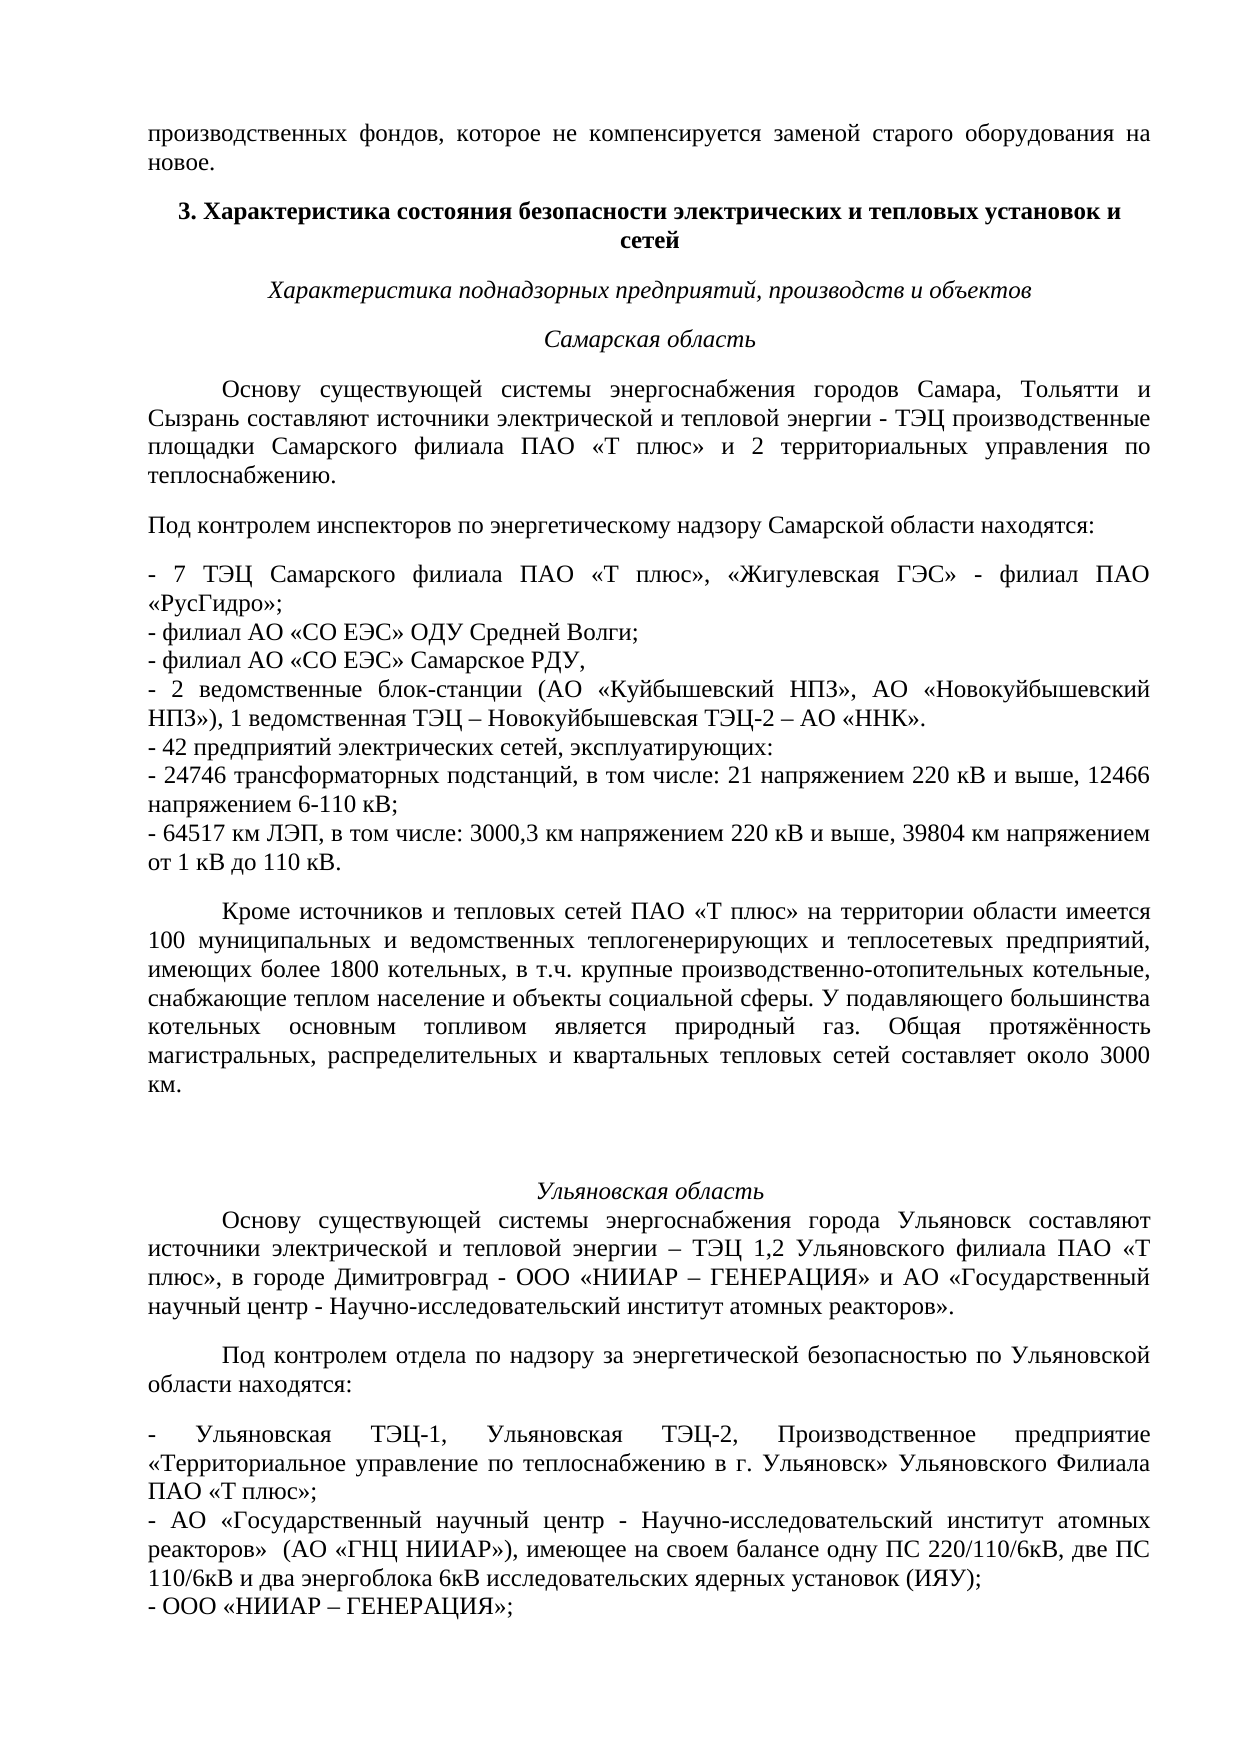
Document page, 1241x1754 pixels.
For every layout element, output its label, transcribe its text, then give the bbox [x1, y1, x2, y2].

text - 64517 км ЛЭП, в том числе: 3000,3 км напряжением 220 кВ и выше, 39804 км напряжением от 1 кВ до 110 кВ. [148, 818, 1152, 876]
text - АО «Государственный научный центр - Научно-исследовательский институт атомных реакторов» (АО «ГНЦ НИИАР»), имеющее на своем балансе одну ПС 220/110/6кВ, две ПС 110/6кВ и два энергоблока 6кВ исследовательских ядерных установок (ИЯУ); [148, 1505, 1152, 1591]
text - филиал АО «СО ЕЭС» ОДУ Средней Волги; [148, 617, 1152, 646]
text 3. Характеристика состояния безопасности электрических и тепловых установок и сетей [148, 196, 1152, 254]
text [148, 118, 1152, 176]
text - 24746 трансформаторных подстанций, в том числе: 21 напряжением 220 кВ и выше, 12466 напряжением 6-110 кВ; [148, 761, 1152, 818]
text - Ульяновская ТЭЦ-1, Ульяновская ТЭЦ-2, Производственное предприятие «Территориальное управление по теплоснабжению в г. Ульяновск» Ульяновского Филиала ПАО «Т плюс»; [148, 1419, 1152, 1505]
text - 42 предприятий электрических сетей, эксплуатирующих: [148, 732, 1152, 761]
text Основу существующей системы энергоснабжения города Ульяновск составляют источники электрической и тепловой энергии – ТЭЦ 1,2 Ульяновского филиала ПАО «Т плюс», в городе Димитровград - ООО «НИИАР – ГЕНЕРАЦИЯ» и АО «Государственный научный центр - Научно-исследовательский институт атомных реакторов». [148, 1205, 1152, 1320]
text - 7 ТЭЦ Самарского филиала ПАО «Т плюс», «Жигулевская ГЭС» - филиал ПАО «РусГидро»; [148, 559, 1152, 617]
text Под контролем инспекторов по энергетическому надзору Самарской области находятся: [148, 510, 1152, 538]
text Самарская область [148, 324, 1152, 353]
text Основу существующей системы энергоснабжения городов Самара, Тольятти и Сызрань составляют источники электрической и тепловой энергии - ТЭЦ производственные площадки Самарского филиала ПАО «Т плюс» и 2 территориальных управления по теплоснабжению. [148, 374, 1152, 489]
text Ульяновская область [148, 1176, 1152, 1205]
text Под контролем отдела по надзору за энергетической безопасностью по Ульяновской области находятся: [148, 1341, 1152, 1398]
text Характеристика поднадзорных предприятий, производств и объектов [148, 275, 1152, 303]
text - ООО «НИИАР – ГЕНЕРАЦИЯ»; [148, 1591, 1152, 1620]
text Кроме источников и тепловых сетей ПАО «Т плюс» на территории области имеется 100 муниципальных и ведомственных теплогенерирующих и теплосетевых предприятий, имеющих более 1800 котельных, в т.ч. крупные производственно-отопительных котельные, снабжающие теплом население и объекты социальной сферы. У подавляющего большинства котельных основным топливом является природный газ. Общая протяжённость магистральных, распределительных и квартальных тепловых сетей составляет около 3000 км. [148, 896, 1152, 1098]
text - 2 ведомственные блок-станции (АО «Куйбышевский НПЗ», АО «Новокуйбышевский НПЗ»), 1 ведомственная ТЭЦ – Новокуйбышевская ТЭЦ-2 – АО «ННК». [148, 674, 1152, 732]
text - филиал АО «СО ЕЭС» Самарское РДУ, [148, 646, 1152, 674]
